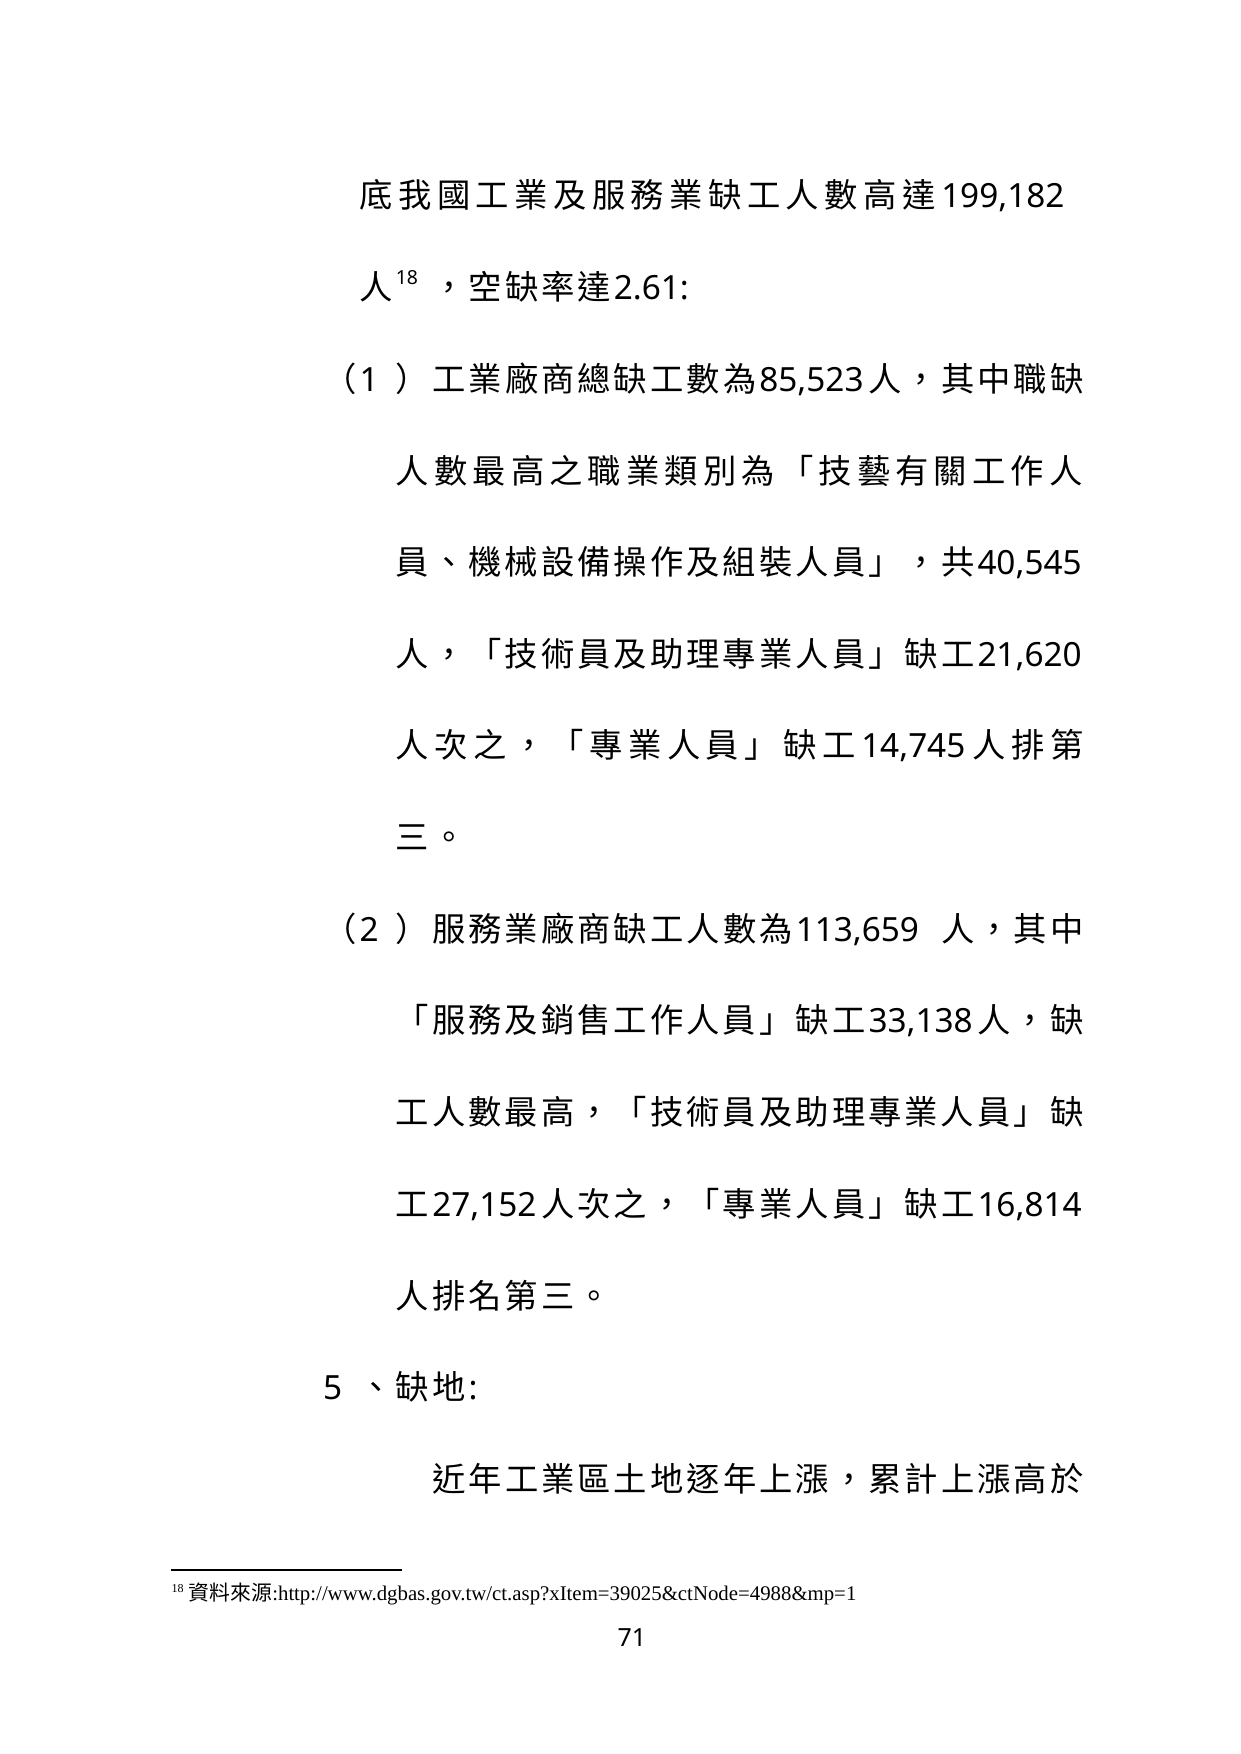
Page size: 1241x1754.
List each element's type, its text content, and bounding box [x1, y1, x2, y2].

subtitle 缺地: [302, 1339, 1086, 1431]
subtitle 工業廠商總缺工數為85,523人，其中職缺人數最高之職業類別為「技藝有關工作人員、機械設備操作及組裝人員」，共40,545人，「技術員及助理專業人員」缺工21,620人次之，「專業人員」缺工14,745人排第三。 [302, 331, 1086, 881]
subtitle 近年工業區土地逐年上漲，累計上漲高於住宅區、商業區(詳表8)，造成投資者成本逐年上漲，另因土地無法移動，產業用地供需區位失衡，中部以北工業區土地幾乎是一地難求。 [355, 1431, 1086, 1523]
subtitle 依據行政院主計總處「104年事業人力僱用狀況調查報告統計表」調查發現104年8月底我國工業及服務業缺工人數高達199,182人，空缺率達2.61: [355, 148, 1086, 331]
subtitle 服務業廠商缺工人數為113,659人，其中「服務及銷售工作人員」缺工33,138人，缺工人數最高，「技術員及助理專業人員」缺工27,152人次之，「專業人員」缺工16,814人排名第三。 [302, 881, 1086, 1339]
